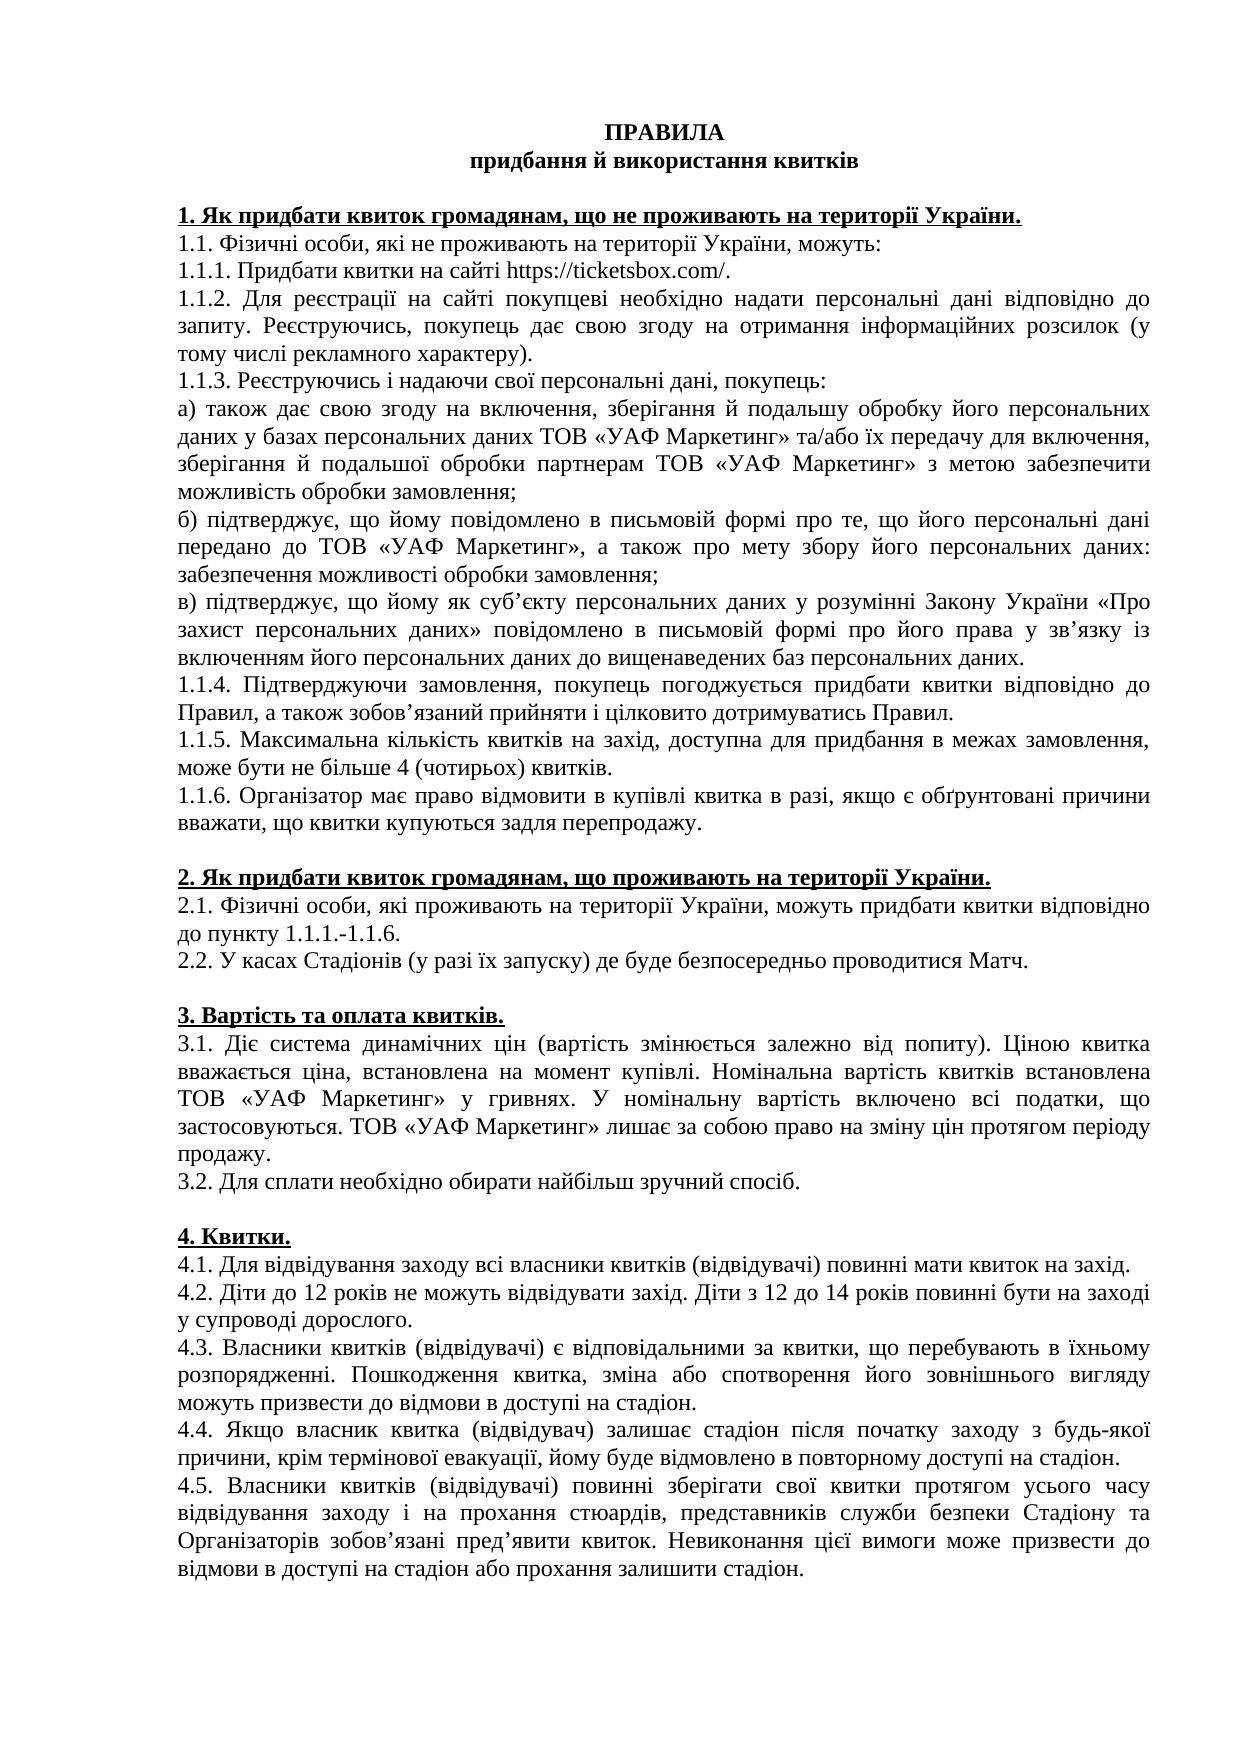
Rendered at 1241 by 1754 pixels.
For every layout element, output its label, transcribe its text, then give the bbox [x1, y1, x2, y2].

text 1.1.3. Реєструючись і надаючи свої персональні дані, покупець: [177, 367, 1152, 394]
text 4.3. Власники квитків (відвідувачі) є відповідальними за квитки, що перебувають в їхньому розпорядженні. Пошкодження квитка, зміна або спотворення його зовнішнього вигляду можуть призвести до відмови в доступі на стадіон. [177, 1333, 1152, 1416]
text 4.2. Діти до 12 років не можуть відвідувати захід. Діти з 12 до 14 років повинні бути на заході у супроводі дорослого. [177, 1277, 1152, 1333]
text 1.1.2. Для реєстрації на сайті покупцеві необхідно надати персональні дані відповідно до запиту. Реєструючись, покупець дає свою згоду на отримання інформаційних розсилок (у тому числі рекламного характеру). [177, 284, 1152, 367]
text 1.1.5. Максимальна кількість квитків на захід, доступна для придбання в межах замовлення, може бути не більше 4 (чотирьох) квитків. [177, 725, 1152, 781]
text 4.4. Якщо власник квитка (відвідувач) залишає стадіон після початку заходу з будь-якої причини, крім термінової евакуації, йому буде відмовлено в повторному доступі на стадіон. [177, 1416, 1152, 1471]
text 1.1. Фізичні особи, які не проживають на території України, можуть: [177, 228, 1152, 256]
text придбання й використання квитків [177, 146, 1152, 173]
text 4. Квитки. [177, 1222, 1152, 1250]
text 1.1.1. Придбати квитки на сайті https://ticketsbox.com/. [177, 256, 1152, 284]
text 3. Вартість та оплата квитків. [177, 1001, 1152, 1029]
text 2.1. Фізичні особи, які проживають на території України, можуть придбати квитки відповідно до пункту 1.1.1.-1.1.6. [177, 891, 1152, 946]
text б) підтверджує, що йому повідомлено в письмовій формі про те, що його персональні дані передано до ТОВ «УАФ Маркетинг», а також про мету збору його персональних даних: забезпечення можливості обробки замовлення; [177, 504, 1152, 587]
text 3.1. Діє система динамічних цін (вартість змінюється залежно від попиту). Ціною квитка вважається ціна, встановлена на момент купівлі. Номінальна вартість квитків встановлена ТОВ «УАФ Маркетинг» у гривнях. У номінальну вартість включено всі податки, що застосовуються. ТОВ «УАФ Маркетинг» лишає за собою право на зміну цін протягом періоду продажу. [177, 1029, 1152, 1167]
text ПРАВИЛА [177, 118, 1152, 146]
text 1.1.4. Підтверджуючи замовлення, покупець погоджується придбати квитки відповідно до Правил, а також зобов’язаний прийняти і цілковито дотримуватись Правил. [177, 670, 1152, 725]
text в) підтверджує, що йому як суб’єкту персональних даних у розумінні Закону України «Про захист персональних даних» повідомлено в письмовій формі про його права у зв’язку із включенням його персональних даних до вищенаведених баз персональних даних. [177, 587, 1152, 670]
text 2.2. У касах Стадіонів (у разі їх запуску) де буде безпосередньо проводитися Матч. [177, 946, 1152, 974]
text 1.1.6. Організатор має право відмовити в купівлі квитка в разі, якщо є обґрунтовані причини вважати, що квитки купуються задля перепродажу. [177, 781, 1152, 836]
text 4.1. Для відвідування заходу всі власники квитків (відвідувачі) повинні мати квиток на захід. [177, 1250, 1152, 1277]
text 3.2. Для сплати необхідно обирати найбільш зручний спосіб. [177, 1167, 1152, 1195]
text 4.5. Власники квитків (відвідувачі) повинні зберігати свої квитки протягом усього часу відвідування заходу і на прохання стюардів, представників служби безпеки Стадіону та Організаторів зобов’язані пред’явити квиток. Невиконання цієї вимоги може призвести до відмови в доступі на стадіон або прохання залишити стадіон. [177, 1471, 1152, 1581]
text 1. Як придбати квиток громадянам, що не проживають на території України. [177, 201, 1152, 228]
text а) також дає свою згоду на включення, зберігання й подальшу обробку його персональних даних у базах персональних даних ТОВ «УАФ Маркетинг» та/або їх передачу для включення, зберігання й подальшої обробки партнерам ТОВ «УАФ Маркетинг» з метою забезпечити можливість обробки замовлення; [177, 394, 1152, 504]
text 2. Як придбати квиток громадянам, що проживають на території України. [177, 863, 1152, 891]
